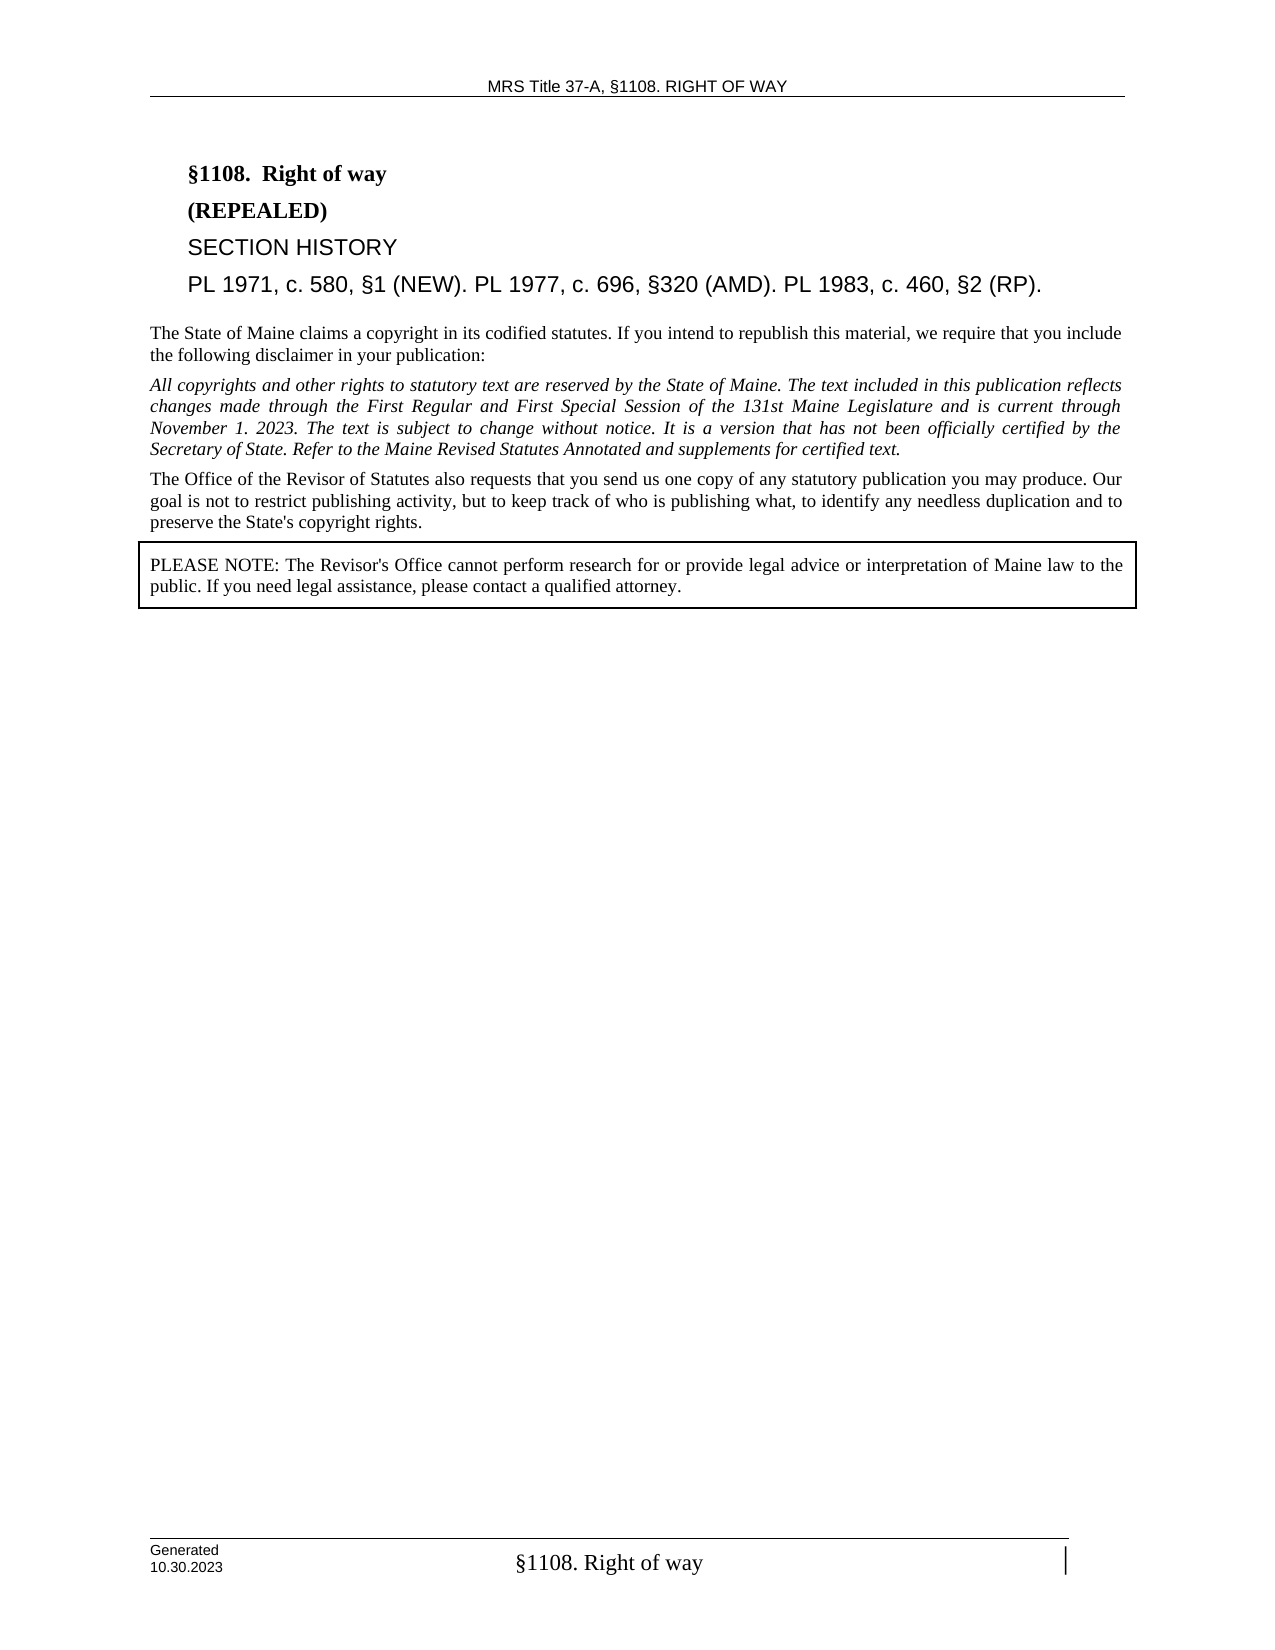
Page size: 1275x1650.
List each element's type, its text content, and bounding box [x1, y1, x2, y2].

text The Office of the Revisor of Statutes also requests that you send us one copy of any statutory publication you may produce. Our goal is not to restrict publishing activity, but to keep track of who is publishing what, to identify any needless duplication and to preserve the State's copyright rights. [150, 468, 1125, 533]
text §1108. Right of way [187, 160, 1125, 187]
text The State of Maine claims a copyright in its codified statutes. If you intend to republish this material, we require that you include the following disclaimer in your publication: [150, 322, 1125, 365]
text PLEASE NOTE: The Revisor's Office cannot perform research for or provide legal advice or interpretation of Maine law to the public. If you need legal assistance, please contact a qualified attorney. [140, 543, 1135, 607]
text SECTION HISTORY [187, 234, 1125, 260]
text All copyrights and other rights to statutory text are reserved by the State of Maine. The text included in this publication reflects changes made through the First Regular and First Special Session of the 131st Maine Legislature and is current through November 1. 2023 . The text is subject to change without notice. It is a version that has not been officially certified by the Secretary of State. Refer to the Maine Revised Statutes Annotated and supplements for certified text. [150, 373, 1125, 460]
text (REPEALED) [187, 197, 1125, 223]
text PL 1971, c. 580, §1 (NEW). PL 1977, c. 696, §320 (AMD). PL 1983, c. 460, §2 (RP). [187, 271, 1125, 297]
